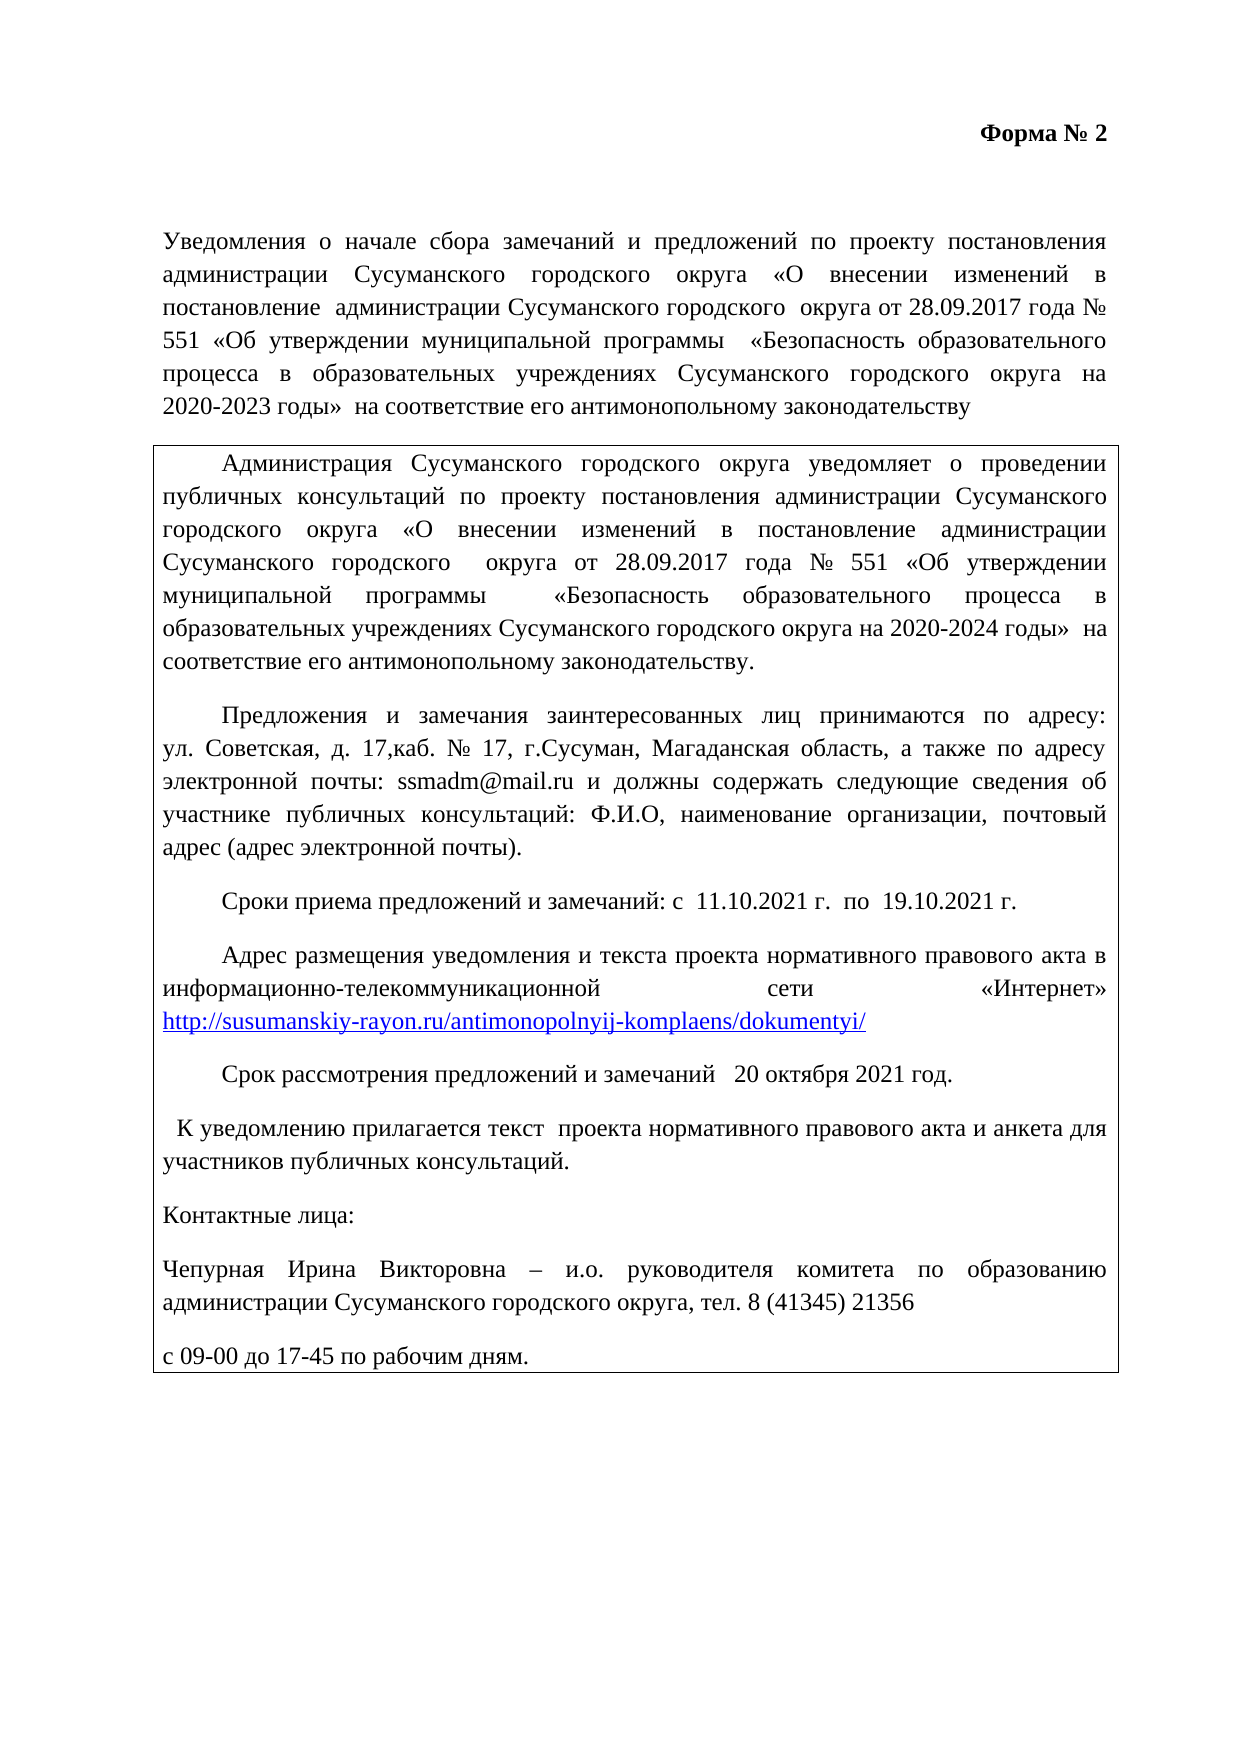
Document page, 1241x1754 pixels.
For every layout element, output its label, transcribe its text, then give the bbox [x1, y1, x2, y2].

text Чепурная Ирина Викторовна – и.о. руководителя комитета по образованию администрации Сусуманского городского округа, тел. 8 (41345) 21356 [154, 1251, 1118, 1316]
text Предложения и замечания заинтересованных лиц принимаются по адресу: ул. Советская, д. 17,каб. № 17, г.Сусуман, Магаданская область, а также по адресу электронной почты: ssmadm@mail.ru и должны содержать следующие сведения об участнике публичных консультаций: Ф.И.О, наименование организации, почтовый адрес (адрес электронной почты). [154, 697, 1118, 861]
text Уведомления о начале сбора замечаний и предложений по проекту постановления администрации Сусуманского городского округа «О внесении изменений в постановление администрации Сусуманского городского округа от 28.09.2017 года № 551 «Об утверждении муниципальной программы «Безопасность образовательного процесса в образовательных учреждениях Сусуманского городского округа на 2020-2023 годы» на соответствие его антимонопольному законодательству [162, 226, 1107, 420]
text Срок рассмотрения предложений и замечаний 20 октября 2021 год. [154, 1056, 1118, 1088]
text Сроки приема предложений и замечаний: с 11.10.2021 г. по 19.10.2021 г. [154, 883, 1118, 914]
text К уведомлению прилагается текст проекта нормативного правового акта и анкета для участников публичных консультаций. [154, 1110, 1118, 1175]
text Контактные лица: [154, 1197, 1118, 1229]
text Форма № 2 [162, 118, 1107, 147]
text с 09-00 до 17-45 по рабочим дням. [154, 1338, 1118, 1372]
text Адрес размещения уведомления и текста проекта нормативного правового акта в информационно-телекоммуникационной сети «Интернет» http://susumanskiy-rayon.ru/antimonopolnyij-komplaens/dokumentyi/ [154, 937, 1118, 1034]
text Администрация Сусуманского городского округа уведомляет о проведении публичных консультаций по проекту постановления администрации Сусуманского городского округа «О внесении изменений в постановление администрации Сусуманского городского округа от 28.09.2017 года № 551 «Об утверждении муниципальной программы «Безопасность образовательного процесса в образовательных учреждениях Сусуманского городского округа на 2020-2024 годы» на соответствие его антимонопольному законодательству. [154, 446, 1118, 675]
